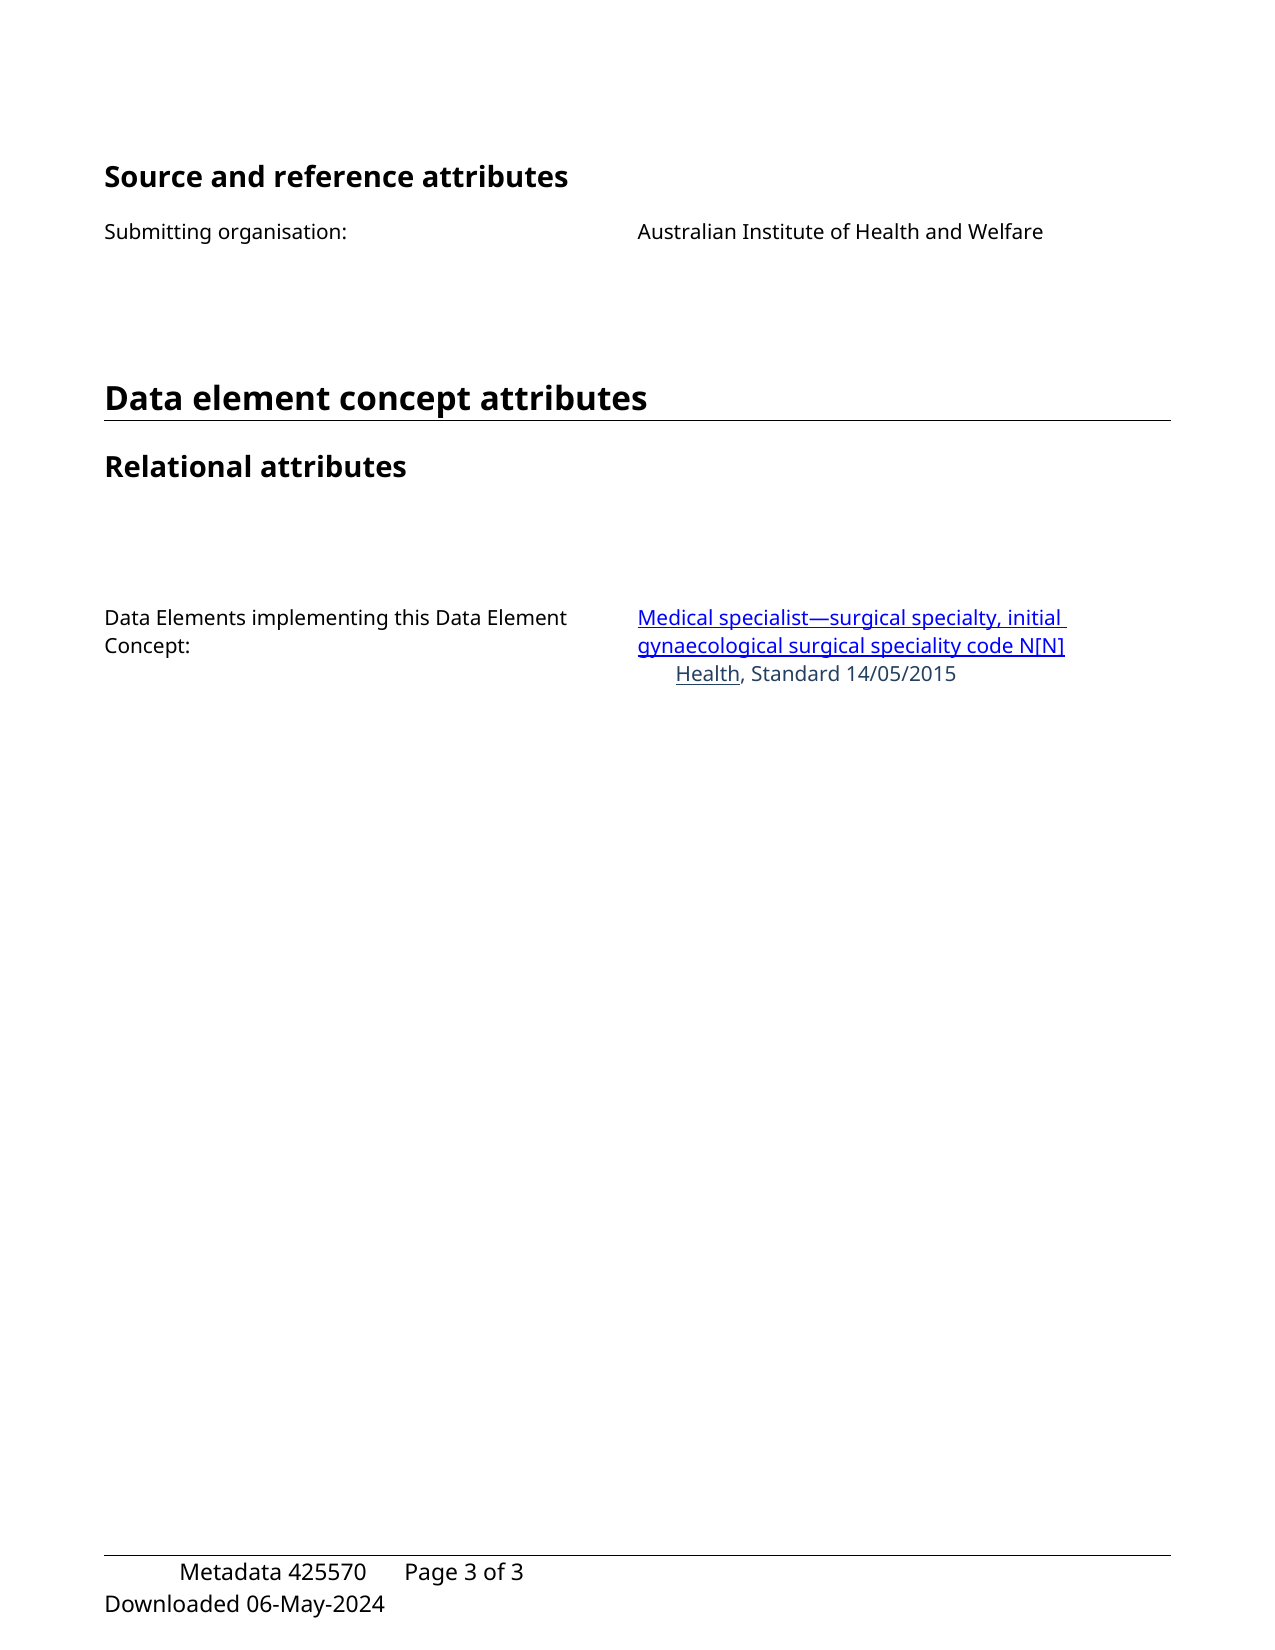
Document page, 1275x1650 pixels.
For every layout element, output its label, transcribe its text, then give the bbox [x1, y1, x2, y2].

table_cell Source and reference attributes [93, 110, 1159, 206]
table_header Medical specialist—surgical specialty, initial gynaecological surgical speciality code N[N] Health, Standard 14/05/2015 [626, 592, 1159, 755]
table_header Data Elements implementing this Data Element Concept: [93, 592, 626, 755]
table_cell Australian Institute of Health and Welfare [626, 206, 1159, 287]
table_cell Submitting organisation: [93, 206, 626, 287]
subtitle Relational attributes [104, 446, 1171, 486]
subtitle Data element concept attributes [104, 374, 1171, 420]
